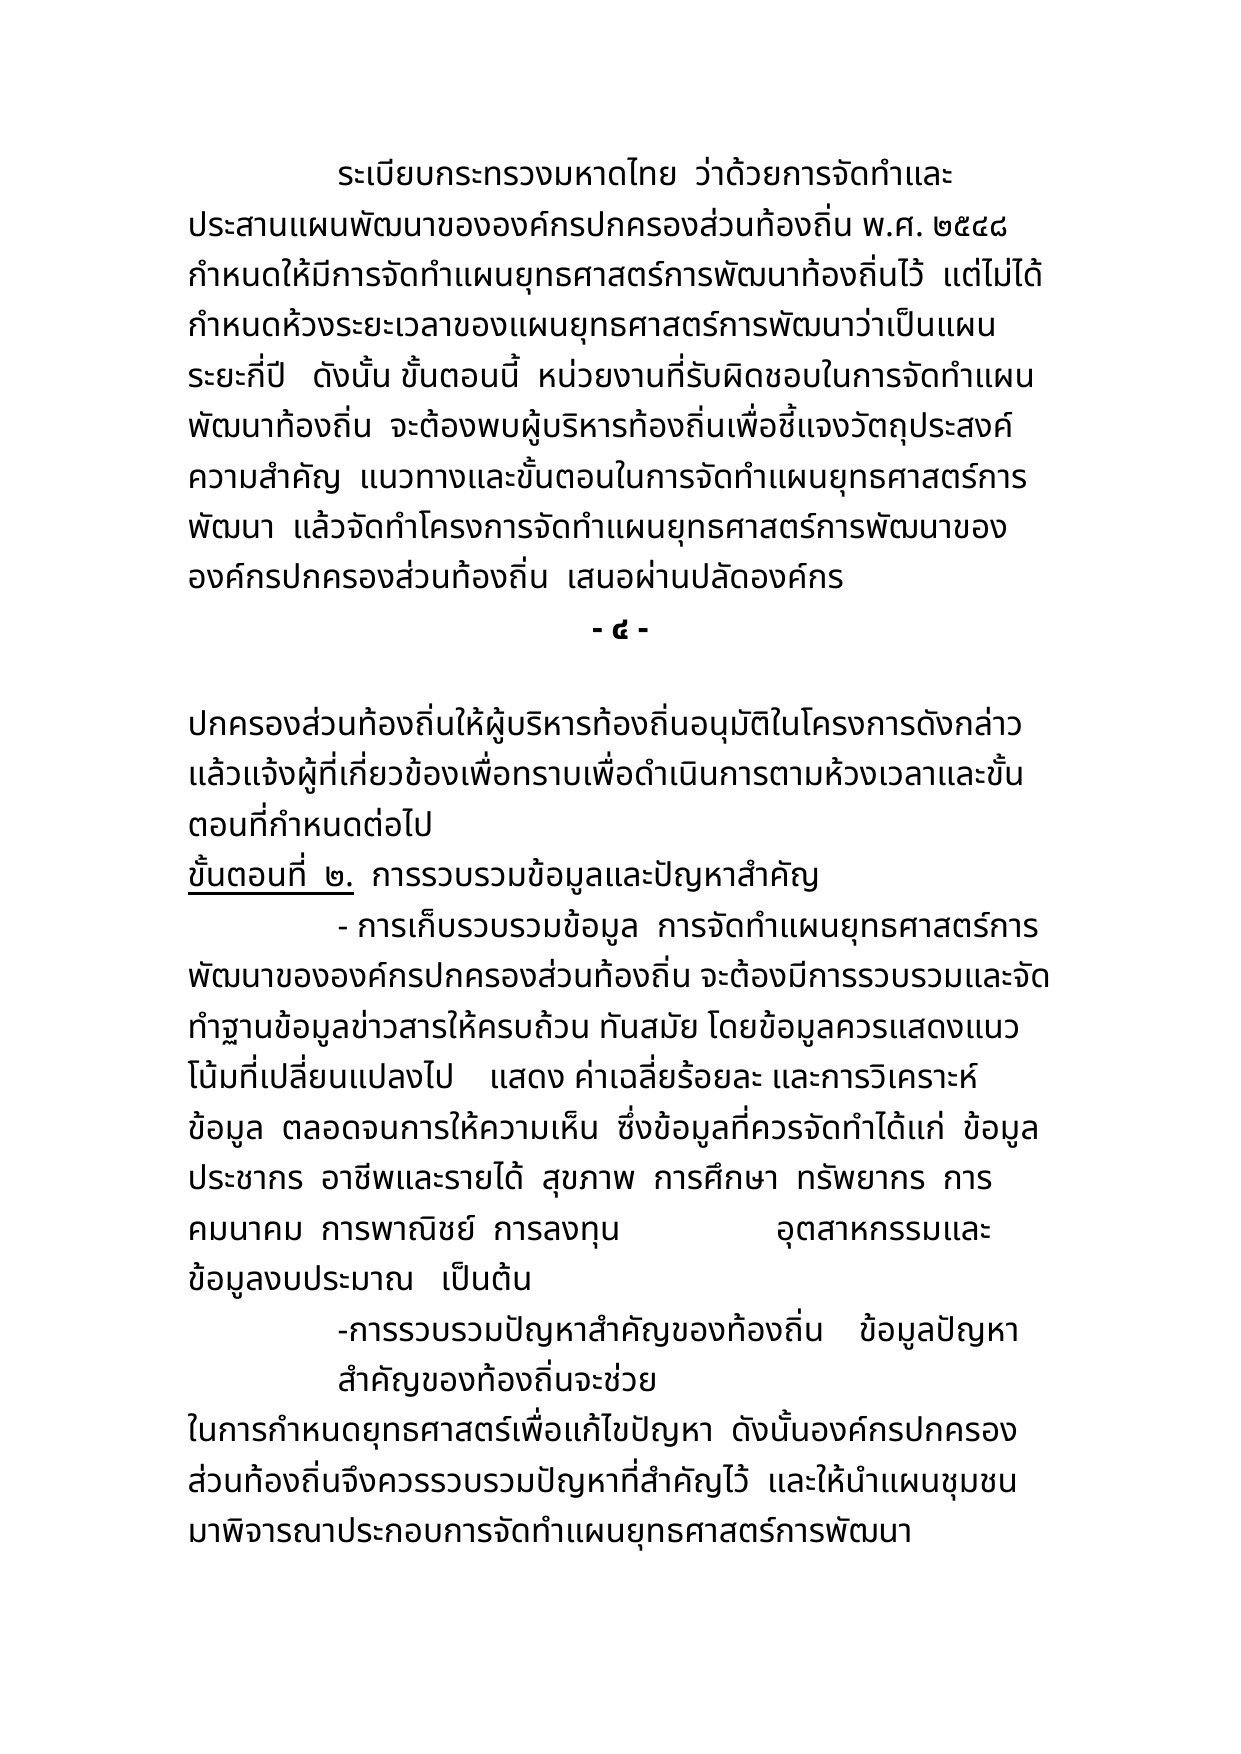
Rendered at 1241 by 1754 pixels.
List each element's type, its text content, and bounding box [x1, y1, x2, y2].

subtitle - การเก็บรวบรวมข้อมูล การจัดทำแผนยุทธศาสตร์การพัฒนาขององค์กรปกครองส่วนท้องถิ่น จะต้องมีการรวบรวมและจัดทำฐานข้อมูลข่าวสารให้ครบถ้วน ทันสมัย โดยข้อมูลควรแสดงแนวโน้มที่เปลี่ยนแปลงไป แสดง ค่าเฉลี่ยร้อยละ และการวิเคราะห์ข้อมูล ตลอดจนการให้ความเห็น ซึ่งข้อมูลที่ควรจัดทำได้แก่ ข้อมูล ประชากร อาชีพและรายได้ สุขภาพ การศึกษา ทรัพยากร การคมนาคม การพาณิชย์ การลงทุน อุตสาหกรรมและข้อมูลงบประมาณ เป็นต้น [187, 902, 1053, 1305]
text ระเบียบกระทรวงมหาดไทย ว่าด้วยการจัดทำและประสานแผนพัฒนาขององค์กรปกครองส่วนท้องถิ่น พ.ศ. ๒๕๔๘ กำหนดให้มีการจัดทำแผนยุทธศาสตร์การพัฒนาท้องถิ่นไว้ แต่ไม่ได้กำหนดห้วงระยะเวลาของแผนยุทธศาสตร์การพัฒนาว่าเป็นแผนระยะกี่ปี ดังนั้น ขั้นตอนนี้ หน่วยงานที่รับผิดชอบในการจัดทำแผนพัฒนาท้องถิ่น จะต้องพบผู้บริหารท้องถิ่นเพื่อชี้แจงวัตถุประสงค์ ความสำคัญ แนวทางและขั้นตอนในการจัดทำแผนยุทธศาสตร์การพัฒนา แล้วจัดทำโครงการจัดทำแผนยุทธศาสตร์การพัฒนาขององค์กรปกครองส่วนท้องถิ่น เสนอผ่านปลัดองค์กร [187, 150, 1053, 604]
text -การรวบรวมปัญหาสำคัญของท้องถิ่น ข้อมูลปัญหาสำคัญของท้องถิ่นจะช่วย [337, 1305, 1053, 1406]
text ในการกำหนดยุทธศาสตร์เพื่อแก้ไขปัญหา ดังนั้นองค์กรปกครองส่วนท้องถิ่นจึงควรรวบรวมปัญหาที่สำคัญไว้ และให้นำแผนชุมชน มาพิจารณาประกอบการจัดทำแผนยุทธศาสตร์การพัฒนา [187, 1406, 1053, 1558]
text ขั้นตอนที่ ๒. การรวบรวมข้อมูลและปัญหาสำคัญ [187, 851, 1053, 902]
text - ๔ - [187, 604, 1053, 654]
text ปกครองส่วนท้องถิ่นให้ผู้บริหารท้องถิ่นอนุมัติในโครงการดังกล่าว แล้วแจ้งผู้ที่เกี่ยวข้องเพื่อทราบเพื่อดำเนินการตามห้วงเวลาและขั้นตอนที่กำหนดต่อไป [187, 700, 1053, 851]
